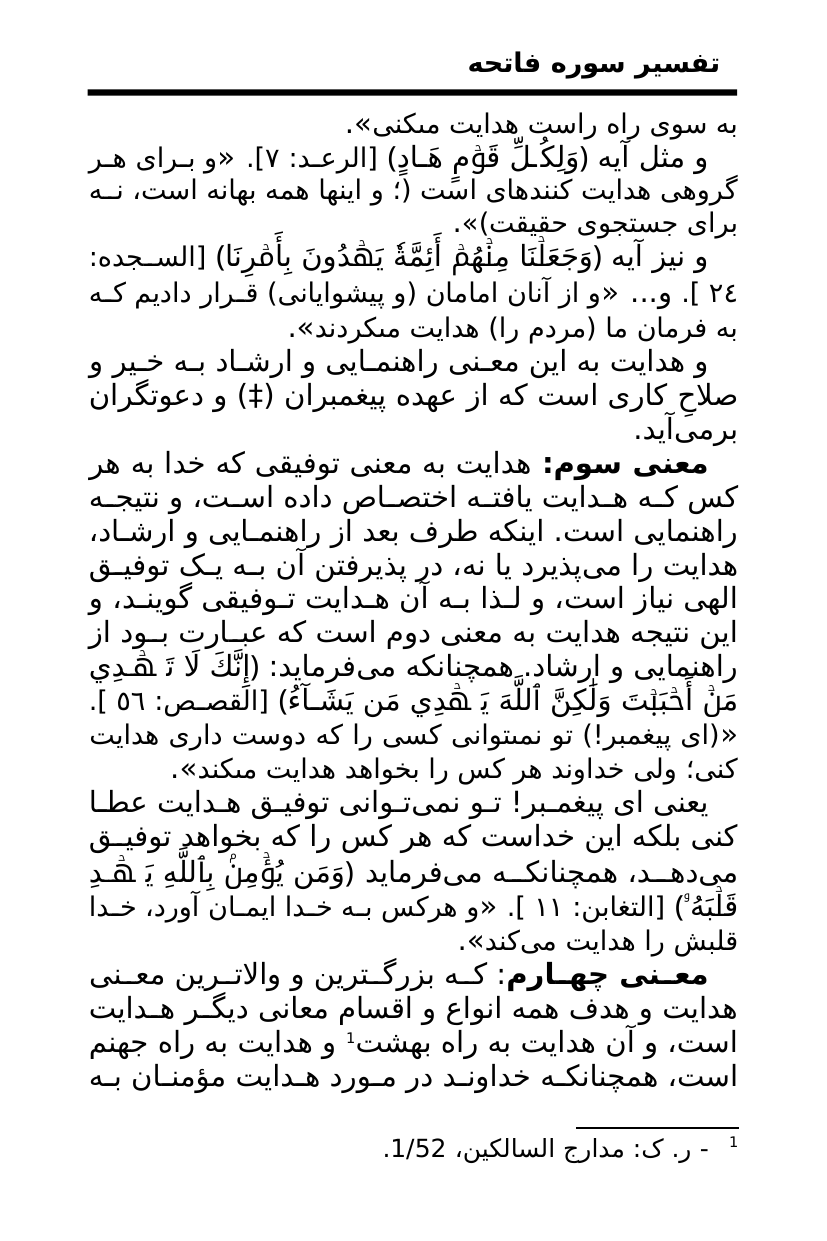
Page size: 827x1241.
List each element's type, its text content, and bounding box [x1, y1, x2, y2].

text یعنی ای پیغمبر! تو نمی‌توانی توفیق هدایت عطا کنی بلکه این خداست که هر کس را که بخواهد توفیق می‌دهد، همچنانکه می‌فرماید ﴿وَمَن يُؤۡمِنۢ بِٱللَّهِ يَهۡدِ قَلۡبَهُۥ﴾ [التغابن: ١١ ]. «و هركس به خدا ایمان آورد، خدا قلبش را هدایت مى‌كند». [89, 786, 738, 958]
text معنی سوم: هدایت به معنی توفیقی که خدا به هر کس که هدایت یافته اختصاص داده است، و نتیجه راهنمایی است. اینکه طرف بعد از راهنمایی و ارشاد، هدایت را می‌پذیرد یا نه، در پذیرفتن آن به یک توفیق الهی نیاز است، و لذا به آن هدایت توفیقی گویند، و این نتیجه هدایت به معنی دوم است که عبارت بود از راهنمایی و ارشاد. همچنانکه می‌فرماید: ﴿إِنَّكَ لَا تَهۡدِي مَنۡ أَحۡبَبۡتَ وَلَٰكِنَّ ٱللَّهَ يَهۡدِي مَن يَشَآءُ﴾ [القصص: ٥٦ ]. «(ای پیغمبر!) تو نمى‏توانى كسى را كه دوست دارى هدایت كنى؛ ولى خداوند هر كس را بخواهد هدایت مى‏كند». [89, 446, 738, 786]
text و هدایت به این معنی راهنمایی و ارشاد به خیر و صلاحِ کاری است که از عهده پیغمبران (‡) و دعوتگران برمی‌آید. [89, 344, 738, 446]
text و نیز آیه ﴿وَجَعَلۡنَا مِنۡهُمۡ أَئِمَّةٗ يَهۡدُونَ بِأَمۡرِنَا﴾ [السجده: ٢٤ ]. و... «و از آنان امامان (و پیشوایانى) قرار دادیم كه به فرمان ما (مردم را) هدایت مى‏كردند». [89, 240, 738, 344]
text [89, 106, 738, 140]
text و مثل آیه ﴿وَلِكُلِّ قَوۡمٍ هَادٍ﴾ [الرعد: ٧]. «و براى هر گروهى هدایت كننده‏اى است (؛ و اینها همه بهانه است، نه براى جستجوى حقیقت)». [89, 140, 738, 240]
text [89, 958, 738, 1093]
